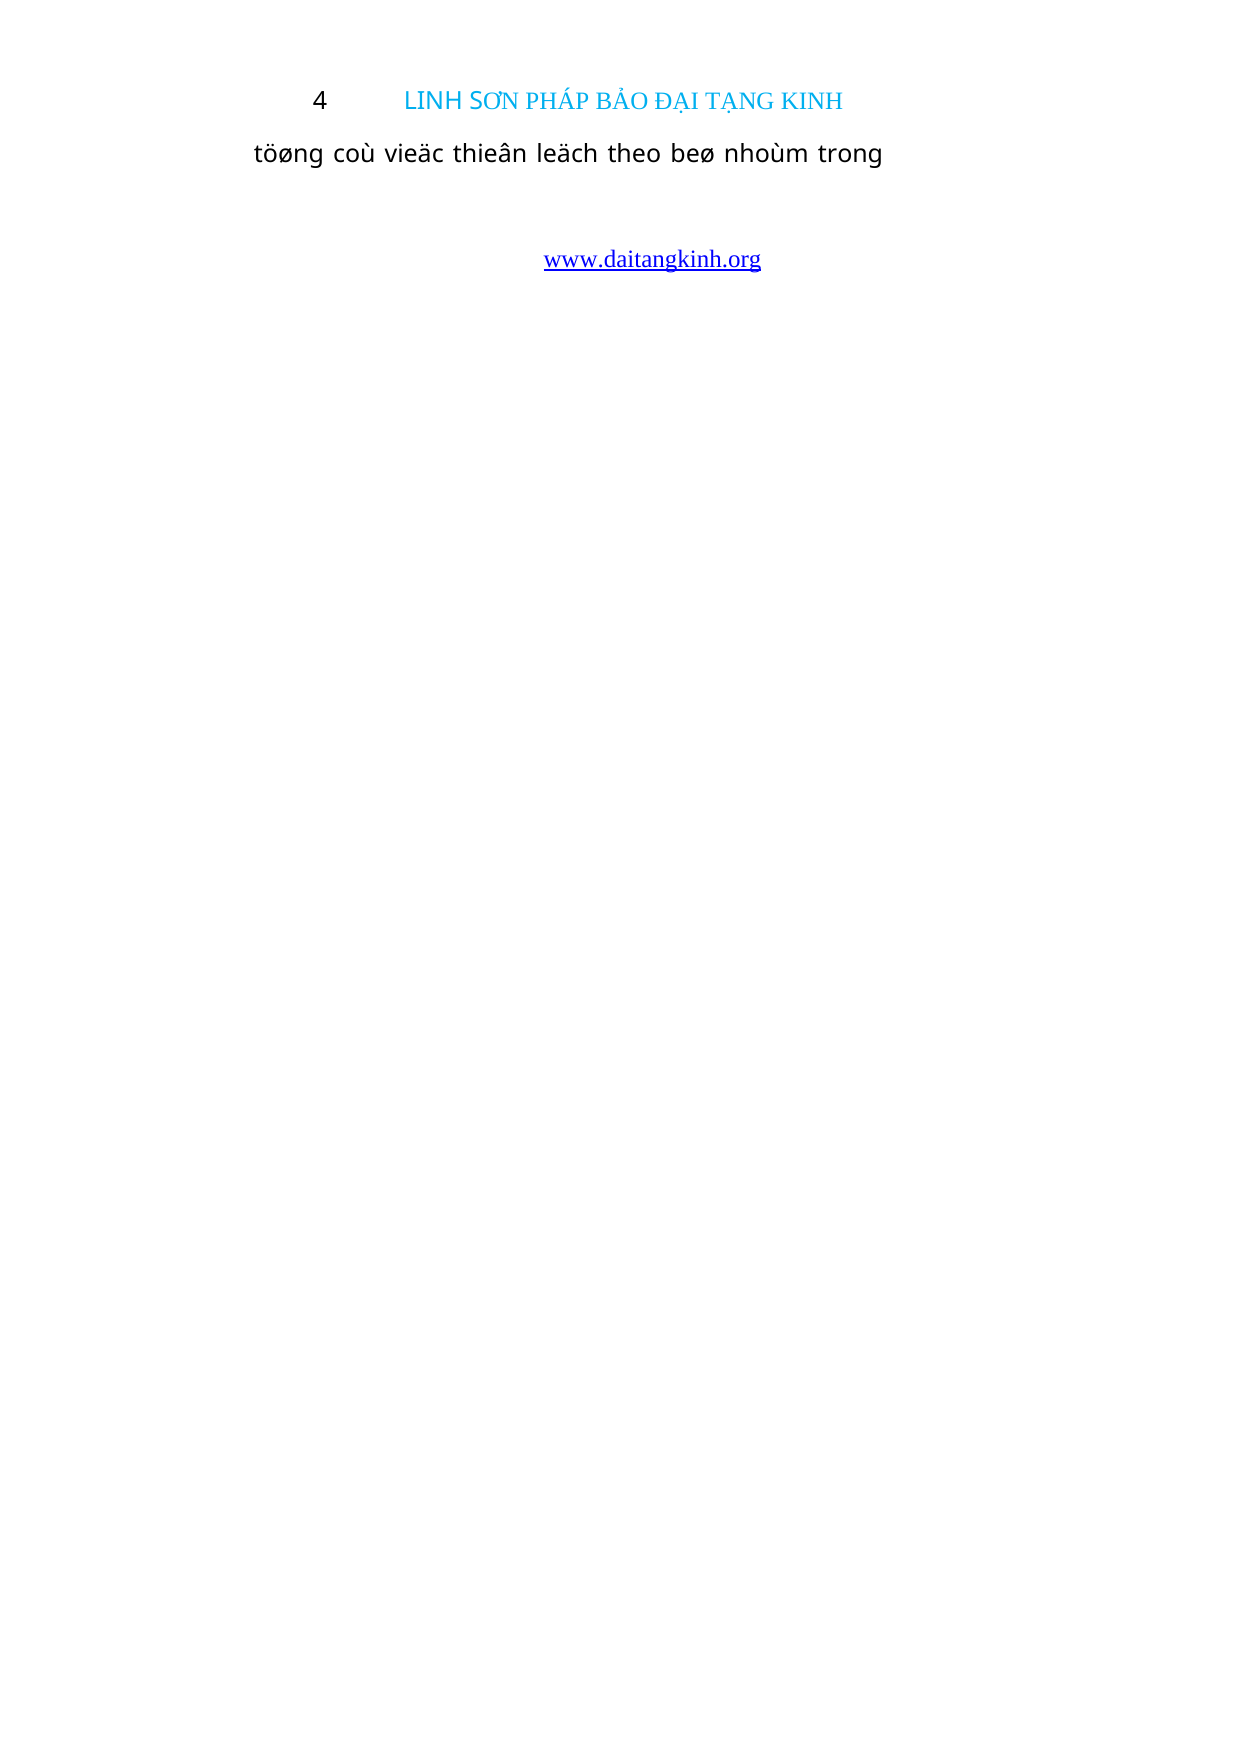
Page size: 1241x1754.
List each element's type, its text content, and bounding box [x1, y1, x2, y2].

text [254, 135, 992, 169]
text www.daitangkinh.org [426, 244, 878, 273]
